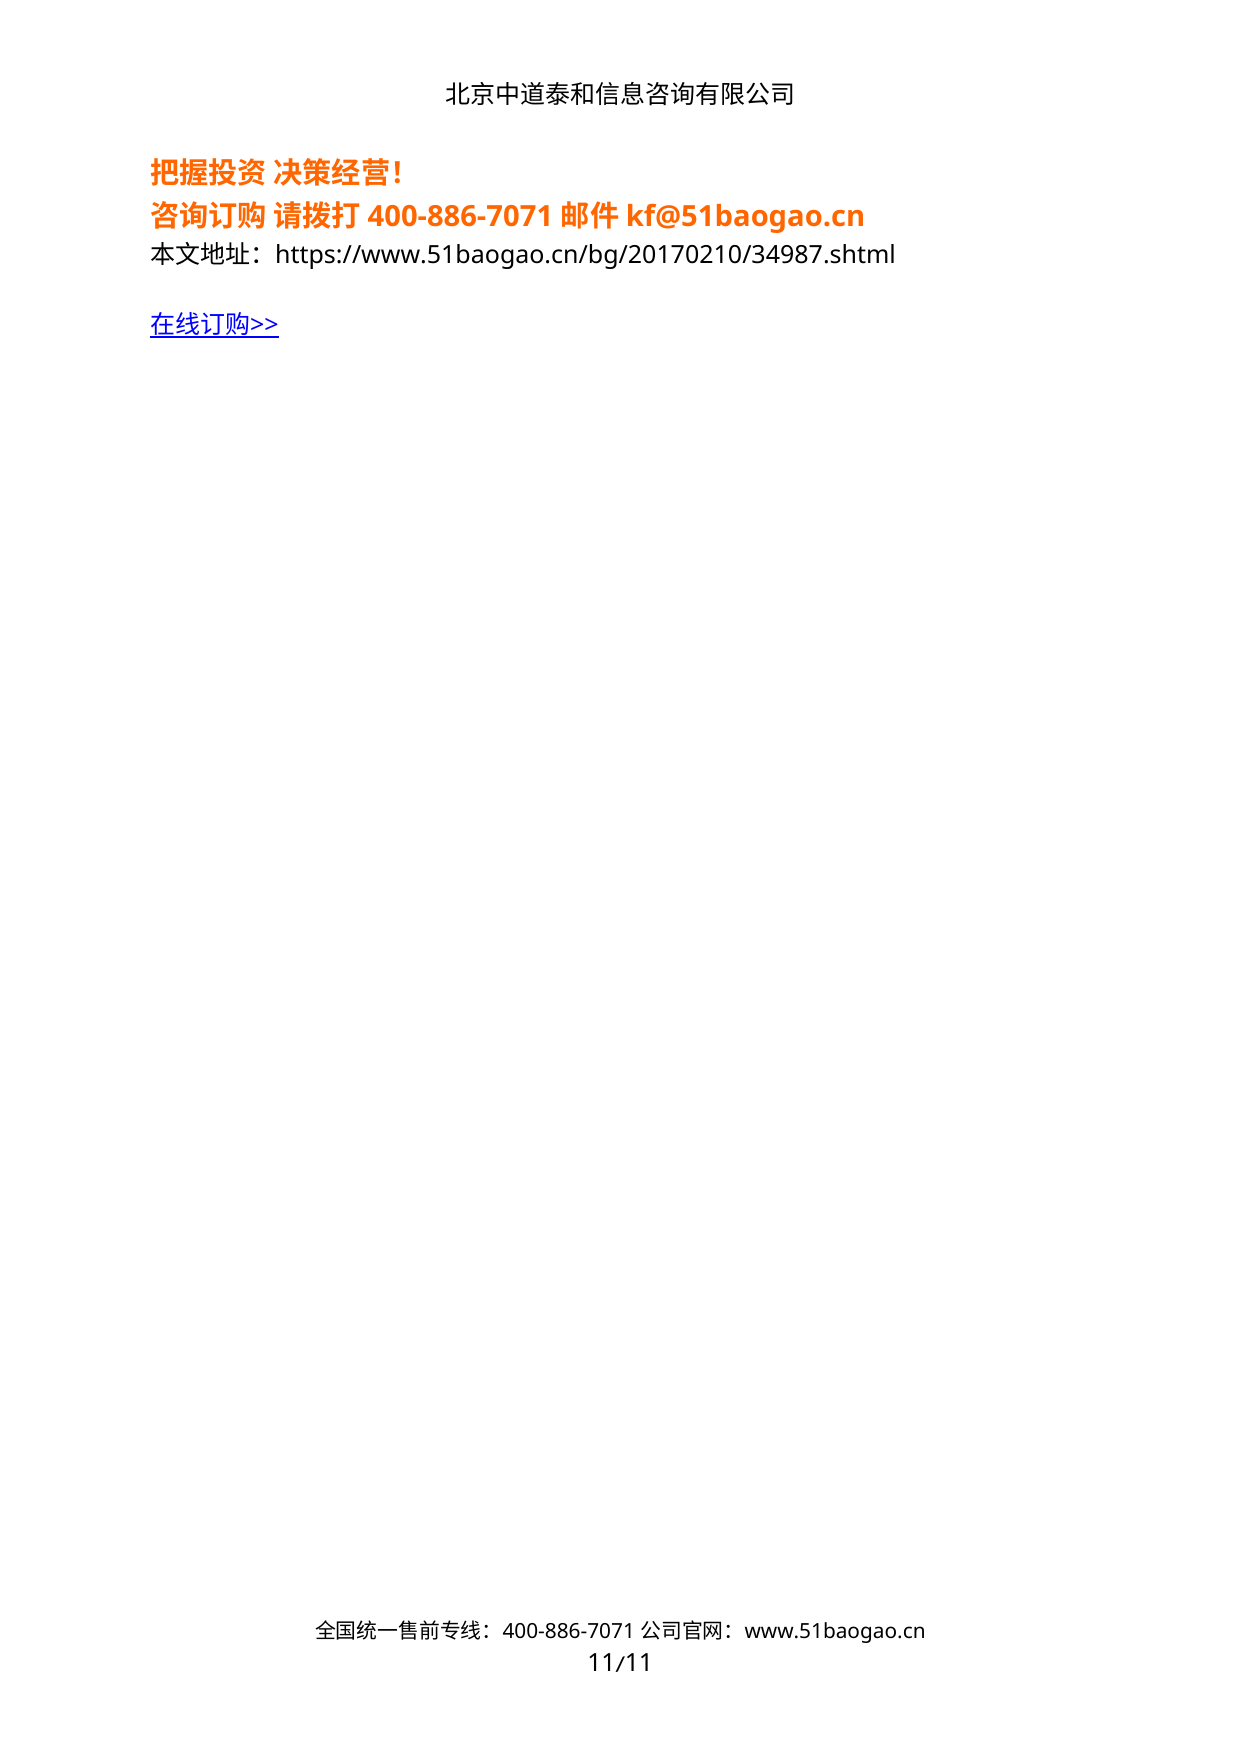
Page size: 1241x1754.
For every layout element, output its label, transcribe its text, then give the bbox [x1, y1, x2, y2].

text 在线订购>> [150, 271, 1090, 341]
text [150, 150, 1090, 271]
